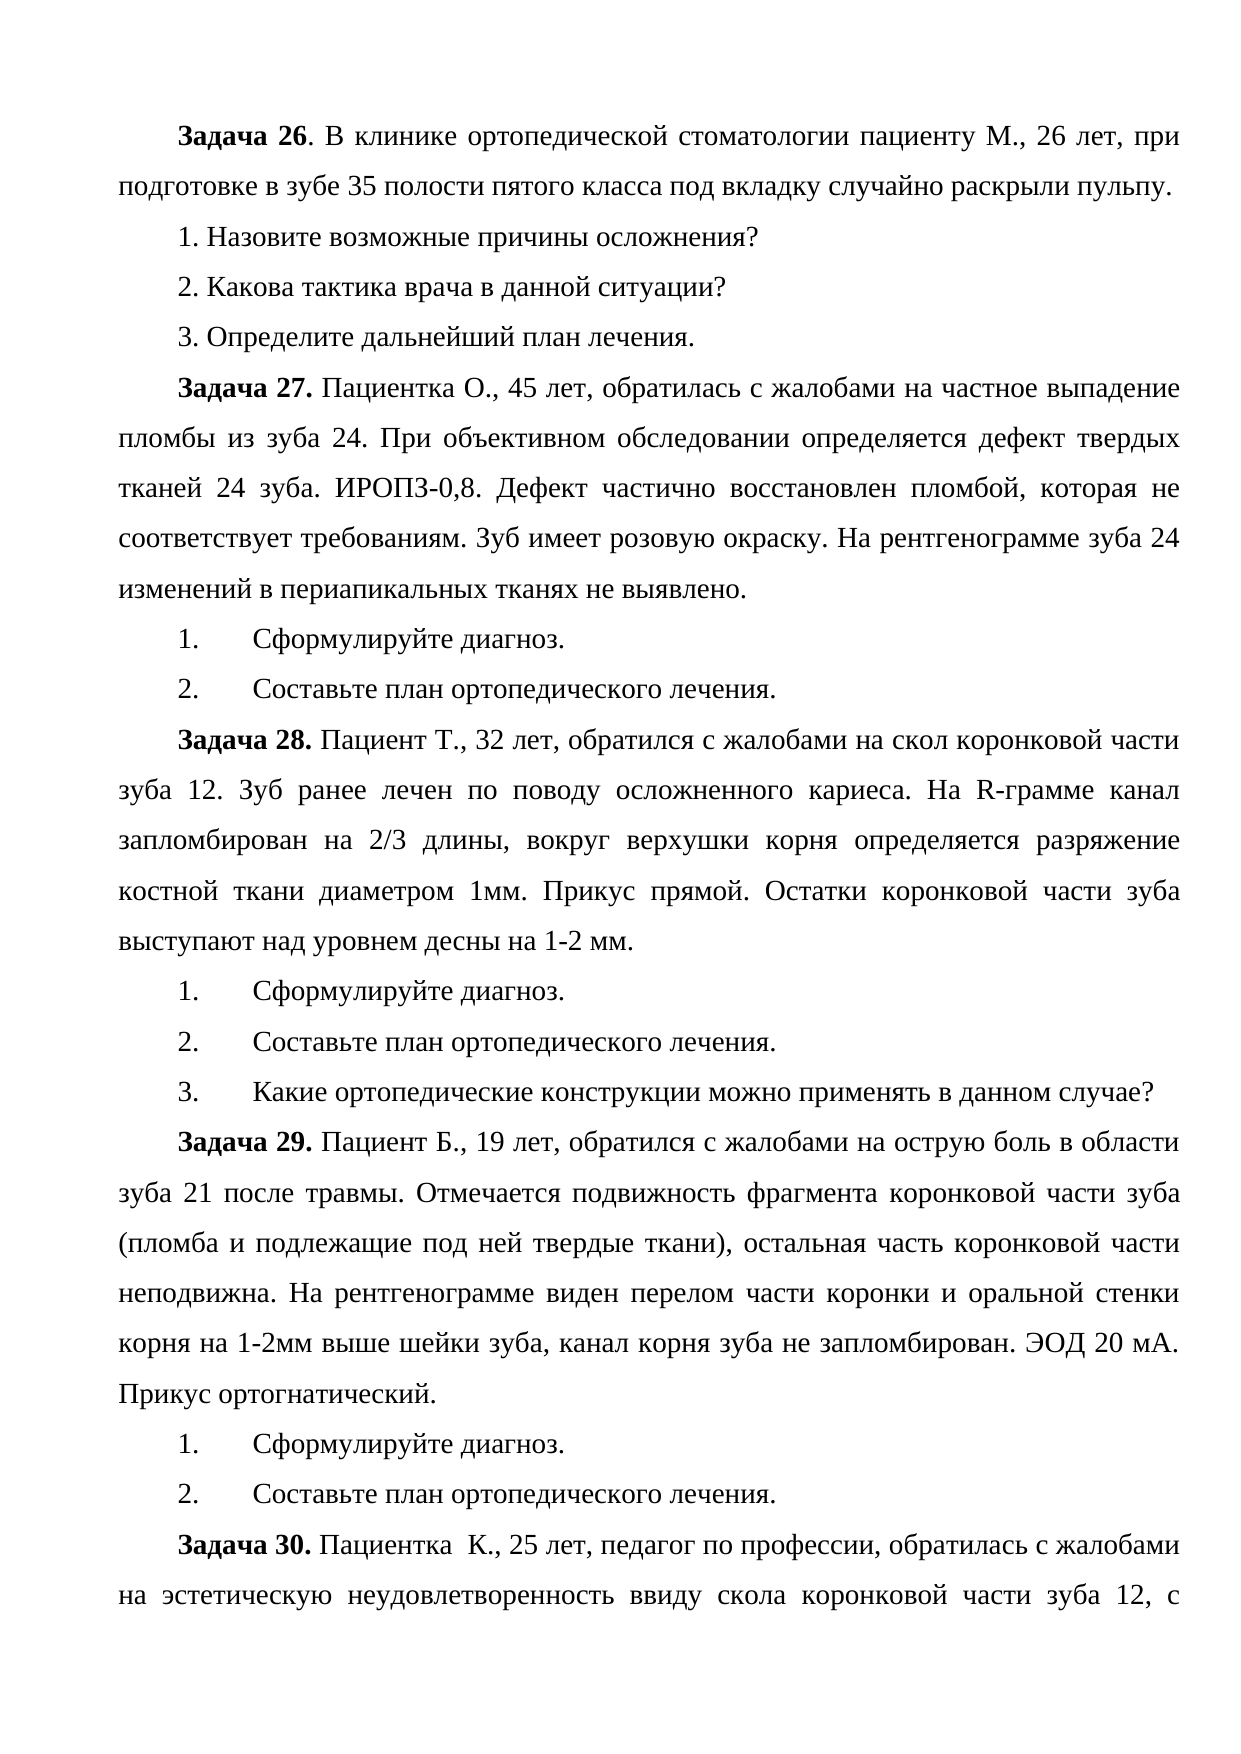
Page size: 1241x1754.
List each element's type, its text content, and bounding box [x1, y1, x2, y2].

list Составьте план ортопедического лечения. [118, 672, 1181, 705]
text Задача 26. В клинике ортопедической стоматологии пациенту М., 26 лет, при подготовке в зубе 35 полости пятого класса под вкладку случайно раскрыли пульпу. [118, 118, 1181, 202]
text 1. Назовите возможные причины осложнения? [118, 219, 1181, 252]
list Составьте план ортопедического лечения. [118, 1024, 1181, 1057]
text 3. Определите дальнейший план лечения. [118, 319, 1181, 353]
list Какие ортопедические конструкции можно применять в данном случае? [118, 1074, 1181, 1108]
list Сформулируйте диагноз. [118, 1426, 1181, 1460]
text Задача 29. Пациент Б., 19 лет, обратился с жалобами на острую боль в области зуба 21 после травмы. Отмечается подвижность фрагмента коронковой части зуба (пломба и подлежащие под ней твердые ткани), остальная часть коронковой части неподвижна. На рентгенограмме виден перелом части коронки и оральной стенки корня на 1-2мм выше шейки зуба, канал корня зуба не запломбирован. ЭОД 20 мА. Прикус ортогнатический. [118, 1124, 1181, 1409]
text Задача 28. Пациент Т., 32 лет, обратился с жалобами на скол коронковой части зуба 12. Зуб ранее лечен по поводу осложненного кариеса. На R-грамме канал запломбирован на 2/3 длины, вокруг верхушки корня определяется разряжение костной ткани диаметром 1мм. Прикус прямой. Остатки коронковой части зуба выступают над уровнем десны на 1-. [118, 722, 1181, 957]
list Сформулируйте диагноз. [118, 621, 1181, 655]
list Составьте план ортопедического лечения. [118, 1477, 1181, 1510]
text 2. Какова тактика врача в данной ситуации? [118, 269, 1181, 303]
text Задача 27. Пациентка О., 45 лет, обратилась с жалобами на частное выпадение пломбы из зуба 24. При объективном обследовании определяется дефект твердых тканей 24 зуба. ИРОПЗ-0,8. Дефект частично восстановлен пломбой, которая не соответствует требованиям. Зуб имеет розовую окраску. На рентгенограмме зуба 24 изменений в периапикальных тканях не выявлено. [118, 370, 1181, 604]
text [118, 1527, 1181, 1611]
list Сформулируйте диагноз. [118, 973, 1181, 1007]
